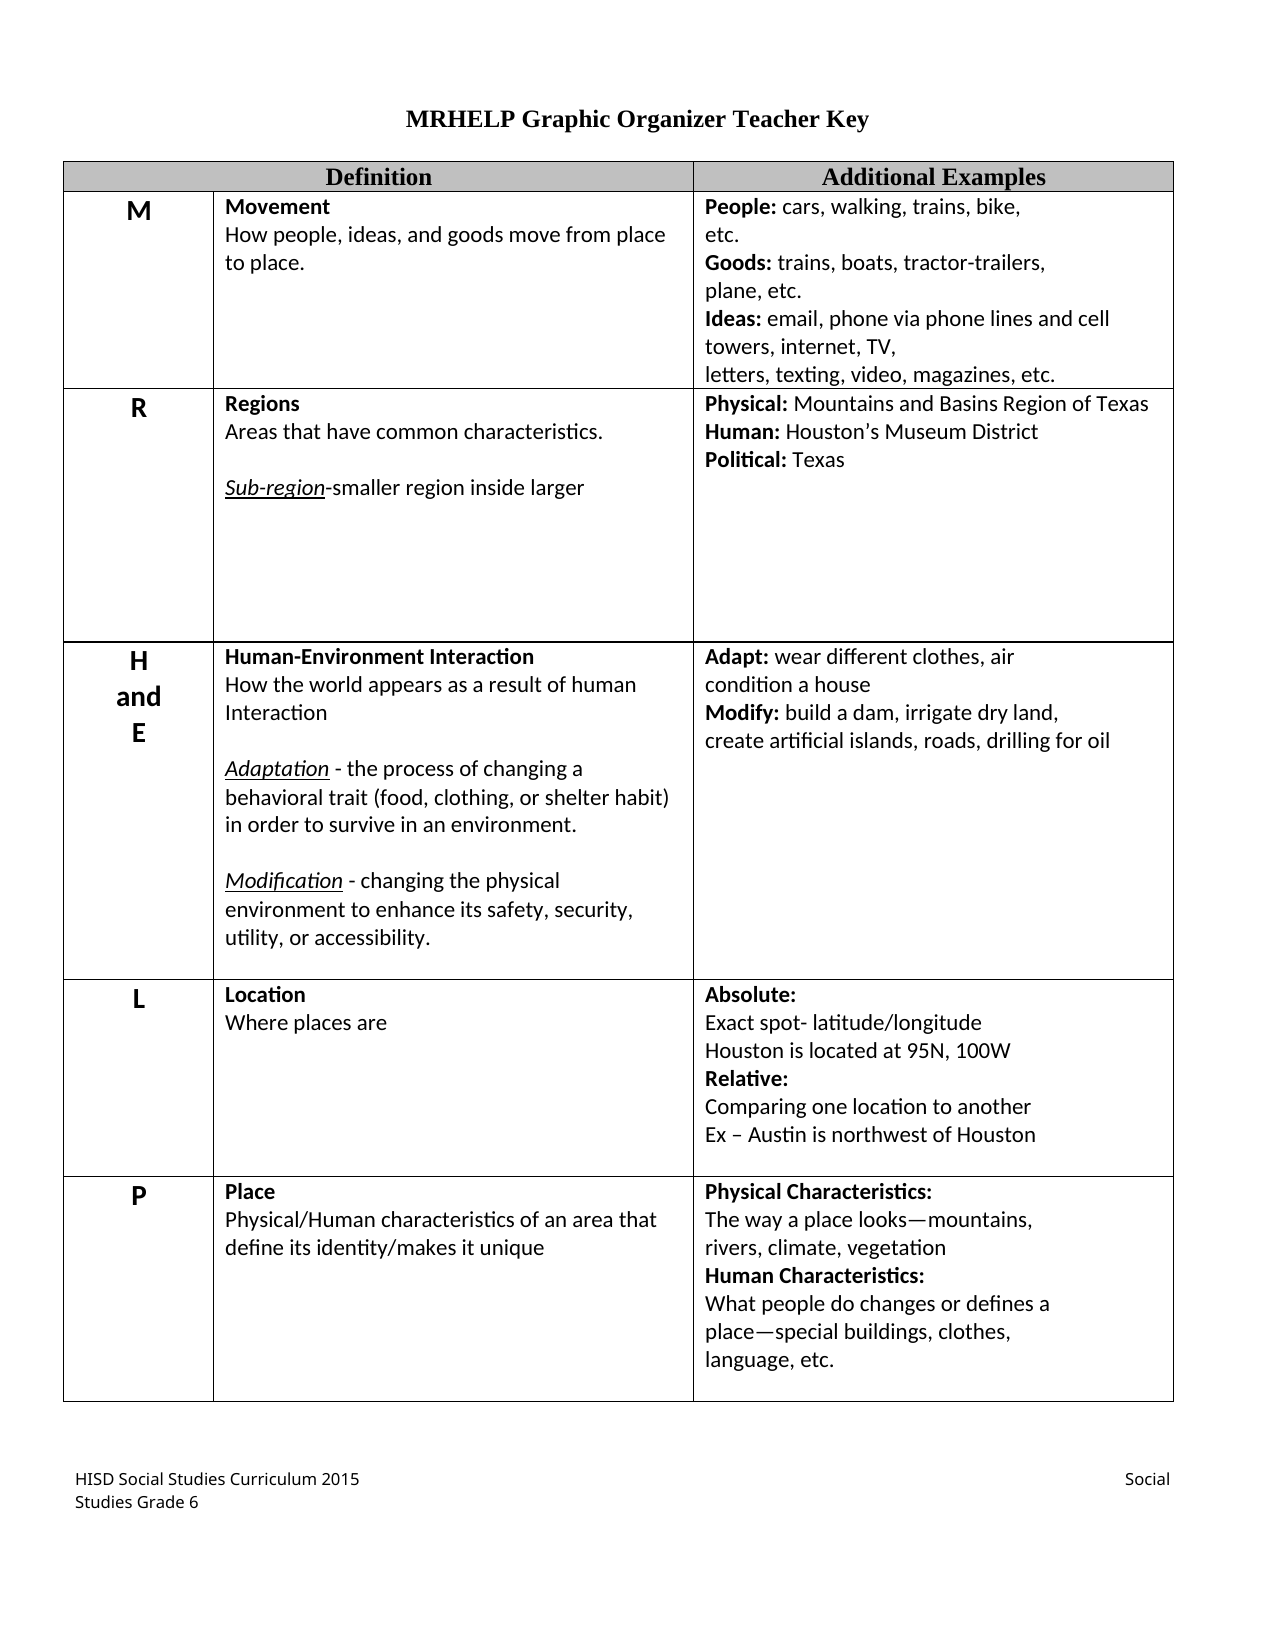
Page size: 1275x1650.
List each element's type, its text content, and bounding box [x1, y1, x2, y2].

table_cell Location Where places are [214, 980, 693, 1176]
table_cell Movement How people, ideas, and goods move from place to place. [214, 192, 693, 388]
table_cell People: cars, walking, trains, bike, etc. Goods: trains, boats, tractor-trailers, plane, etc. Ideas: email, phone via phone lines and cell towers, internet, TV, letters, texting, video, magazines, etc. [694, 192, 1173, 388]
table_cell Human-Environment Interaction How the world appears as a result of human Interaction Adaptation - the process of changing a behavioral trait (food, clothing, or shelter habit) in order to survive in an environment. Modification - changing the physical environment to enhance its safety, security, utility, or accessibility. [214, 643, 693, 979]
table_header Definition [64, 162, 693, 191]
table_cell Absolute: Exact spot- latitude/longitude Houston is located at 95N, 100W Relative: Comparing one location to another Ex – Austin is northwest of Houston [694, 980, 1173, 1176]
text MRHELP Graphic Organizer Teacher Key [75, 104, 1200, 132]
table_cell Physical: Mountains and Basins Region of Texas Human: Houston’s Museum District Political: Texas [694, 389, 1173, 641]
table_header Additional Examples [694, 162, 1173, 191]
table_cell Regions Areas that have common characteristics. Sub-region-smaller region inside larger [214, 389, 693, 641]
table_cell R [64, 389, 213, 641]
table_cell L [64, 980, 213, 1176]
table_cell P [64, 1177, 213, 1401]
table_cell Place Physical/Human characteristics of an area that define its identity/makes it unique [214, 1177, 693, 1401]
table_cell M [64, 192, 213, 388]
table_cell H and E [64, 643, 213, 979]
table_cell Physical Characteristics: The way a place looks—mountains, rivers, climate, vegetation Human Characteristics: What people do changes or defines a place—special buildings, clothes, language, etc. [694, 1177, 1173, 1401]
table_cell Adapt: wear different clothes, air condition a house Modify: build a dam, irrigate dry land, create artificial islands, roads, drilling for oil [694, 643, 1173, 979]
